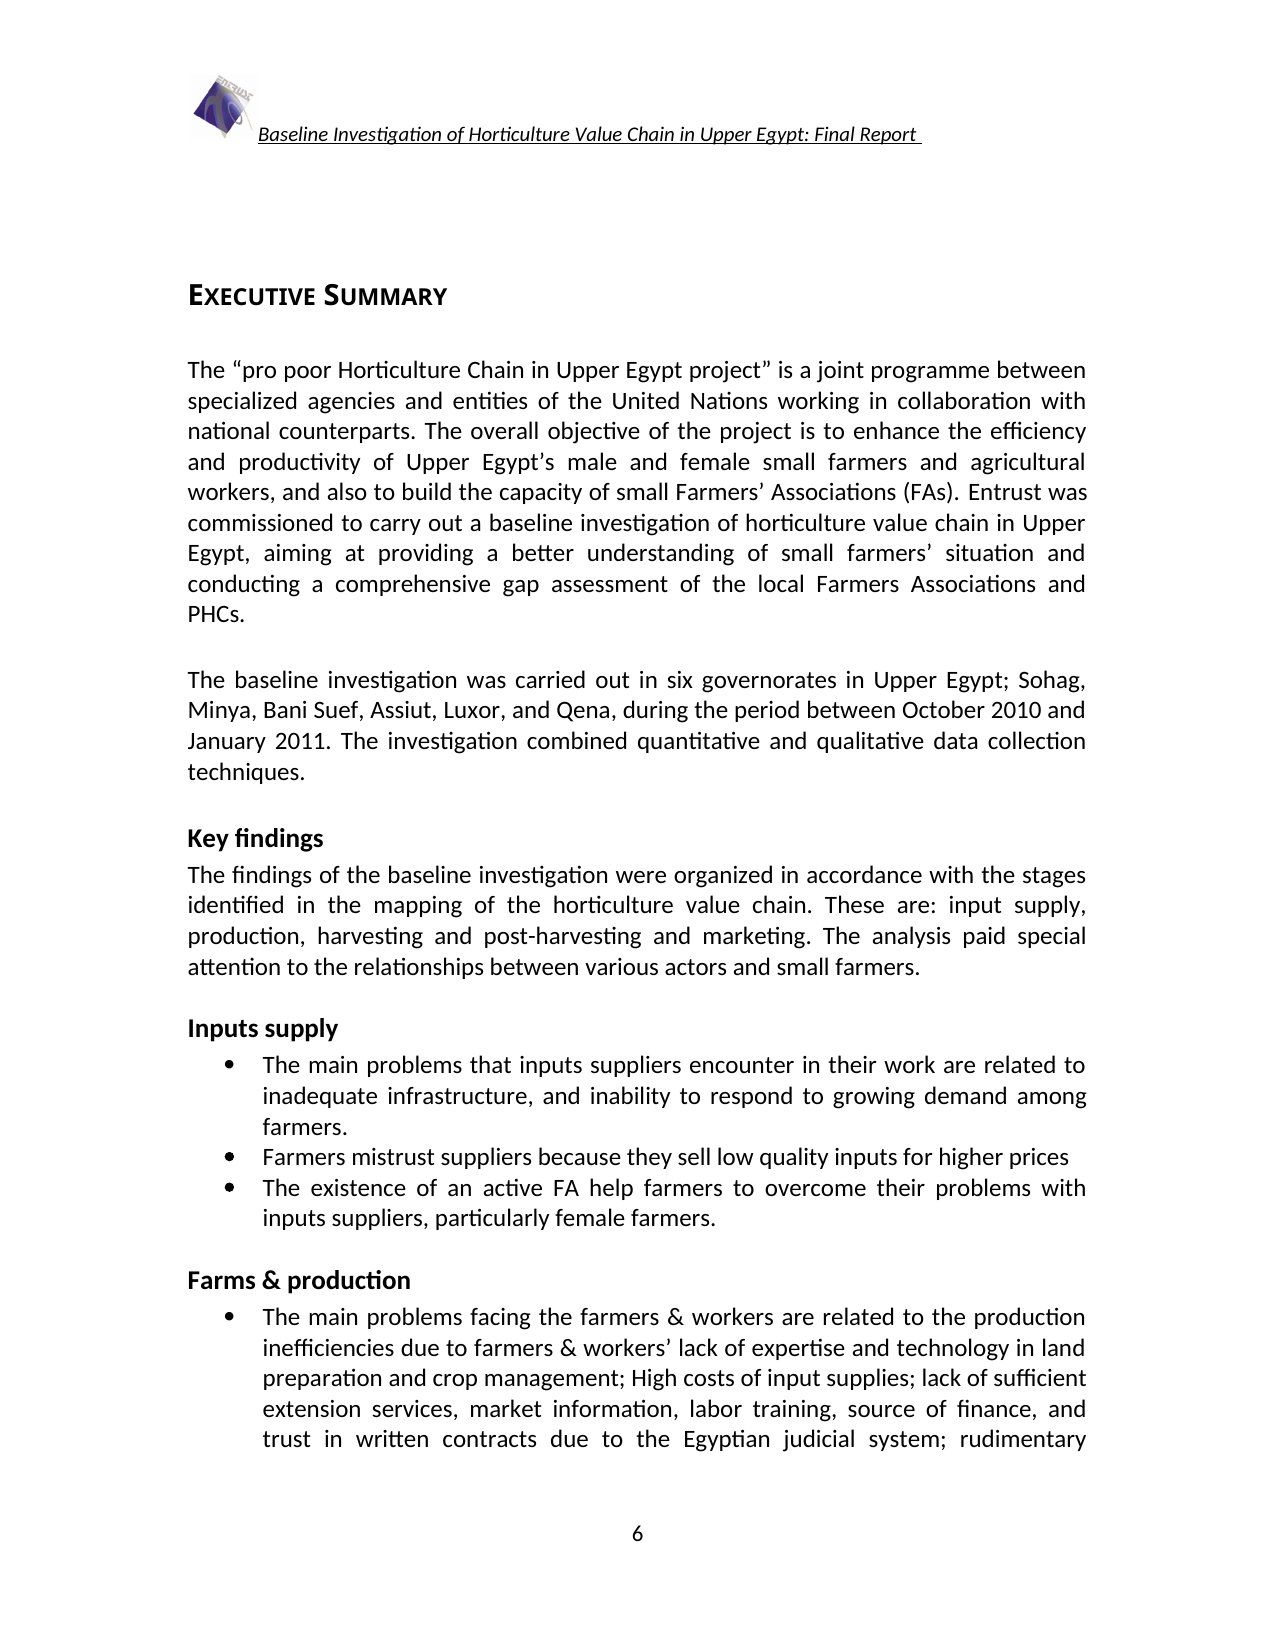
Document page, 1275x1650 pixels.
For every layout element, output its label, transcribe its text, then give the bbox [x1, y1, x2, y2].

text Inputs supply [187, 1012, 1087, 1045]
list The existence of an active FA help farmers to overcome their problems with inputs suppliers, particularly female farmers. [225, 1172, 1087, 1233]
text The findings of the baseline investigation were organized in accordance with the stages identified in the mapping of the horticulture value chain. These are: input supply, production, harvesting and post-harvesting and marketing. The analysis paid special attention to the relationships between various actors and small farmers. [187, 859, 1087, 981]
text The baseline investigation was carried out in six governorates in Upper Egypt; Sohag, Minya, Bani Suef, Assiut, Luxor, and Qena, during the period between October 2010 and January 2011. The investigation combined quantitative and qualitative data collection techniques. [187, 664, 1087, 786]
text Key findings [187, 821, 1087, 854]
list Farmers mistrust suppliers because they sell low quality inputs for higher prices [187, 1141, 1087, 1172]
list The main problems that inputs suppliers encounter in their work are related to inadequate infrastructure, and inability to respond to growing demand among farmers. [225, 1049, 1087, 1141]
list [225, 1301, 1087, 1454]
text The “pro poor Horticulture Chain in Upper Egypt project” is a joint programme between specialized agencies and entities of the United Nations working in collaboration with national counterparts. The overall objective of the project is to enhance the efficiency and productivity of Upper Egypt’s male and female small farmers and agricultural workers, and also to build the capacity of small Farmers’ Associations (FAs). Entrust was commissioned to carry out a baseline investigation of horticulture value chain in Upper Egypt, aiming at providing a better understanding of small farmers’ situation and conducting a comprehensive gap assessment of the local Farmers Associations and PHCs. [187, 354, 1087, 629]
text Farms & production [187, 1263, 1087, 1296]
subtitle Executive Summary [187, 274, 1087, 313]
